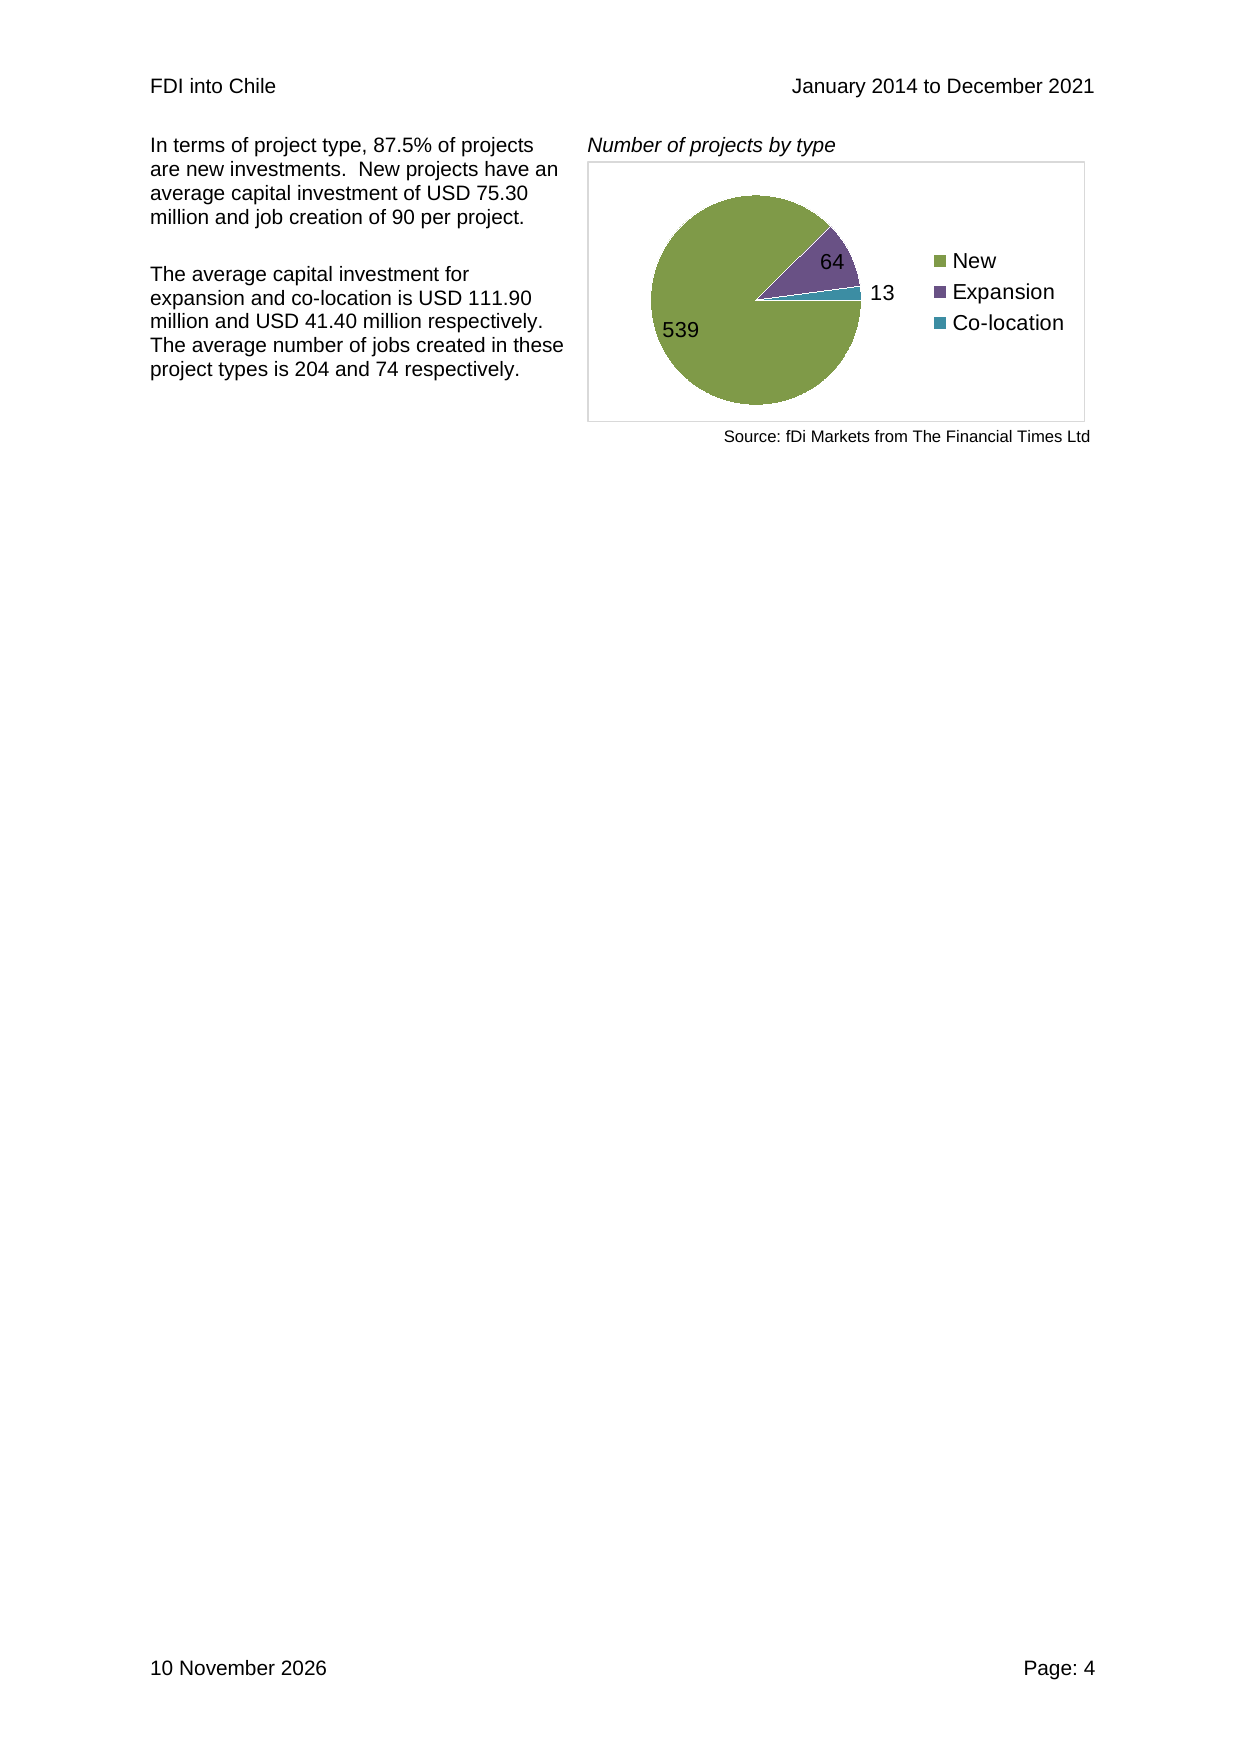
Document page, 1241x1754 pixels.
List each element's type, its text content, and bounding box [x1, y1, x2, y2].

table_header Number of projects by type Source: fDi Markets from The Financial Times Ltd [576, 129, 1101, 450]
table_header In terms of project type, 87.5% of projects are new investments. New projects have an average capital investment of USD 75.30 million and job creation of 90 per project. The average capital investment for expansion and co-location is USD 111.90 million and USD 41.40 million respectively. The average number of jobs created in these project types is 204 and 74 respectively. [139, 129, 576, 450]
